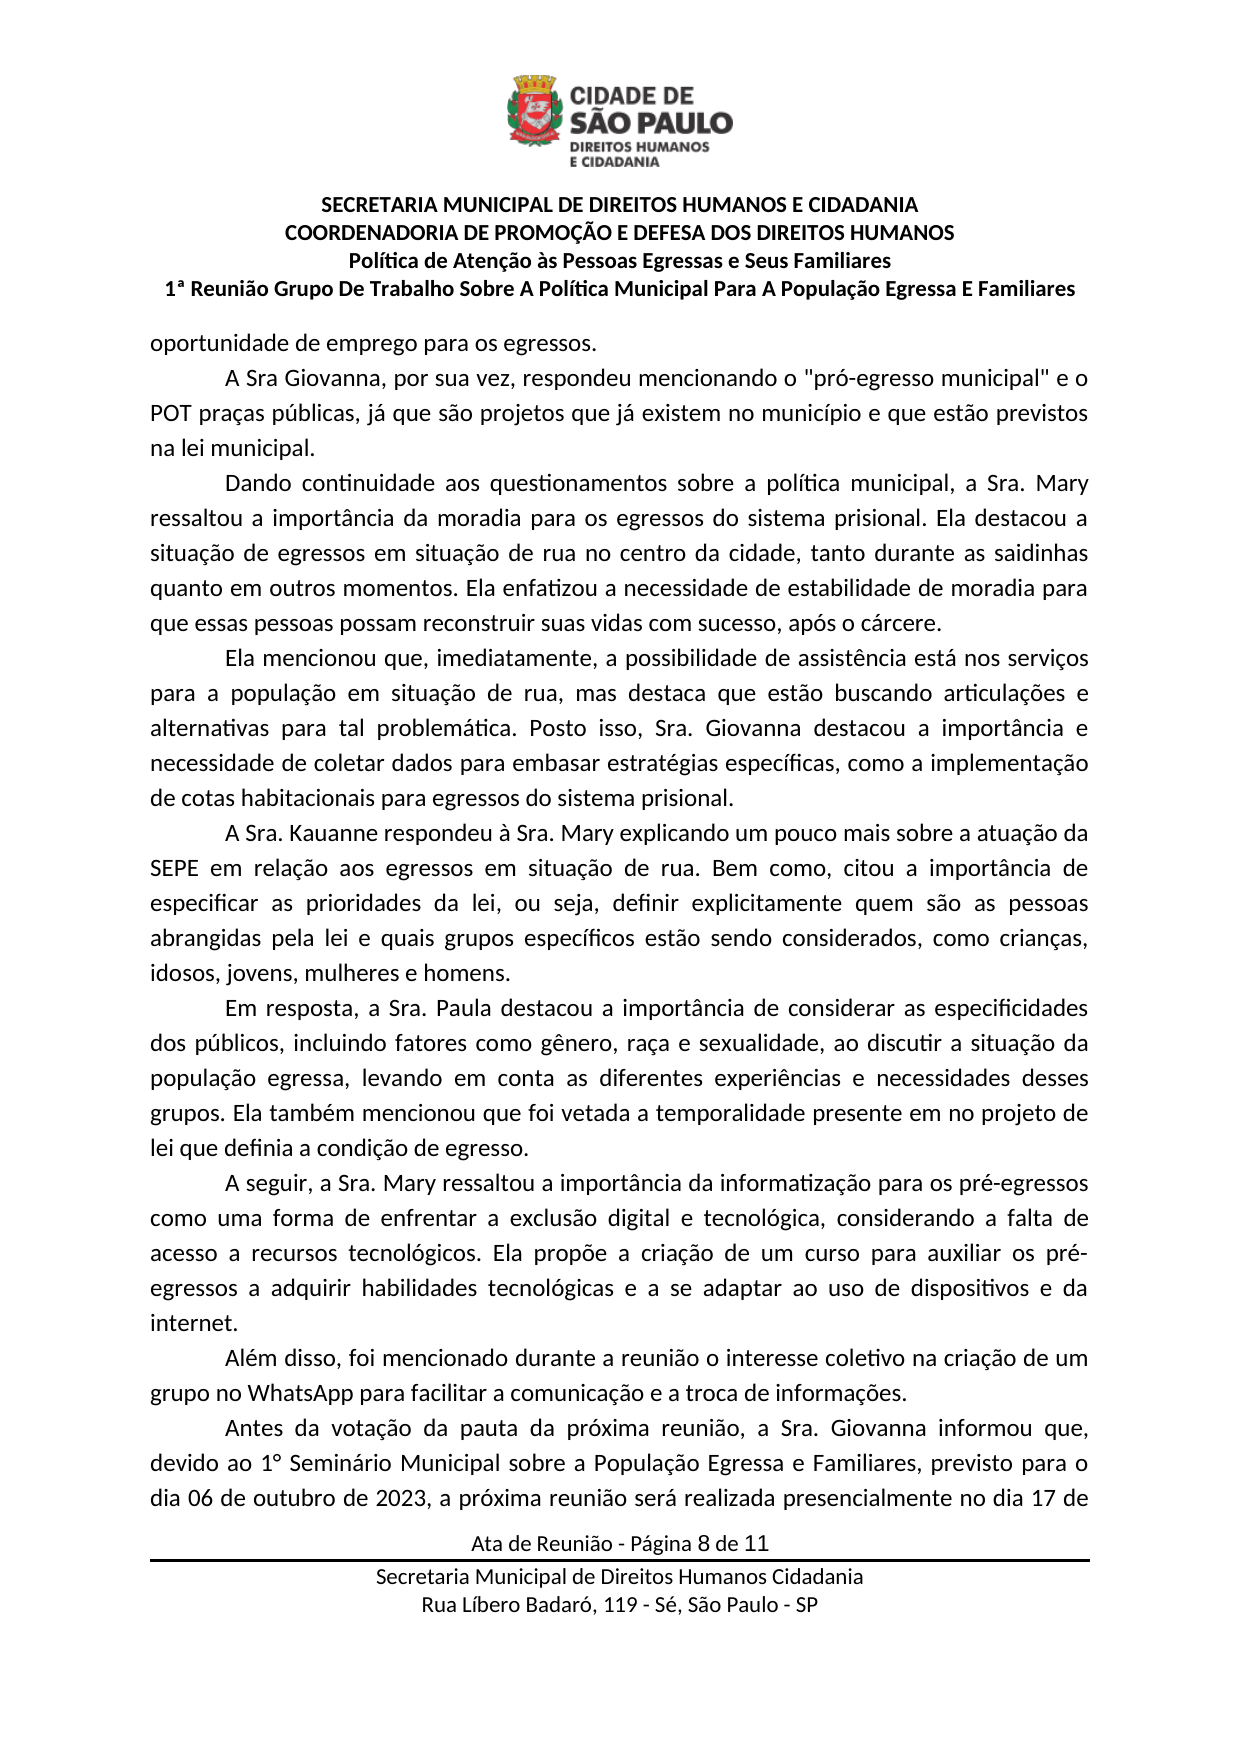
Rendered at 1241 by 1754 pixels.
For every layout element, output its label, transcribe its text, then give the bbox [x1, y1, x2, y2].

picture [507, 75, 733, 167]
text Dando continuidade aos questionamentos sobre a política municipal, a Sra. Mary ressaltou a importância da moradia para os egressos do sistema prisional. Ela destacou a situação de egressos em situação de rua no centro da cidade, tanto durante as saidinhas quanto em outros momentos. Ela enfatizou a necessidade de estabilidade de moradia para que essas pessoas possam reconstruir suas vidas com sucesso, após o cárcere. [150, 467, 1090, 638]
text Além disso, foi mencionado durante a reunião o interesse coletivo na criação de um grupo no WhatsApp para facilitar a comunicação e a troca de informações. [150, 1342, 1090, 1408]
text A Sra Giovanna, por sua vez, respondeu mencionando o "pró-egresso municipal" e o POT praças públicas, já que são projetos que já existem no município e que estão previstos na lei municipal. [150, 362, 1090, 463]
text Ela mencionou que, imediatamente, a possibilidade de assistência está nos serviços para a população em situação de rua, mas destaca que estão buscando articulações e alternativas para tal problemática. Posto isso, Sra. Giovanna destacou a importância e necessidade de coletar dados para embasar estratégias específicas, como a implementação de cotas habitacionais para egressos do sistema prisional. [150, 642, 1090, 813]
text A Sra. Kauanne respondeu à Sra. Mary explicando um pouco mais sobre a atuação da SEPE em relação aos egressos em situação de rua. Bem como, citou a importância de especificar as prioridades da lei, ou seja, definir explicitamente quem são as pessoas abrangidas pela lei e quais grupos específicos estão sendo considerados, como crianças, idosos, jovens, mulheres e homens. [150, 817, 1090, 988]
text Em resposta, a Sra. Paula destacou a importância de considerar as especificidades dos públicos, incluindo fatores como gênero, raça e sexualidade, ao discutir a situação da população egressa, levando em conta as diferentes experiências e necessidades desses grupos. Ela também mencionou que foi vetada a temporalidade presente em no projeto de lei que definia a condição de egresso. [150, 992, 1090, 1163]
text A seguir, a Sra. Mary ressaltou a importância da informatização para os pré-egressos como uma forma de enfrentar a exclusão digital e tecnológica, considerando a falta de acesso a recursos tecnológicos. Ela propõe a criação de um curso para auxiliar os pré-egressos a adquirir habilidades tecnológicas e a se adaptar ao uso de dispositivos e da internet. [150, 1167, 1090, 1338]
